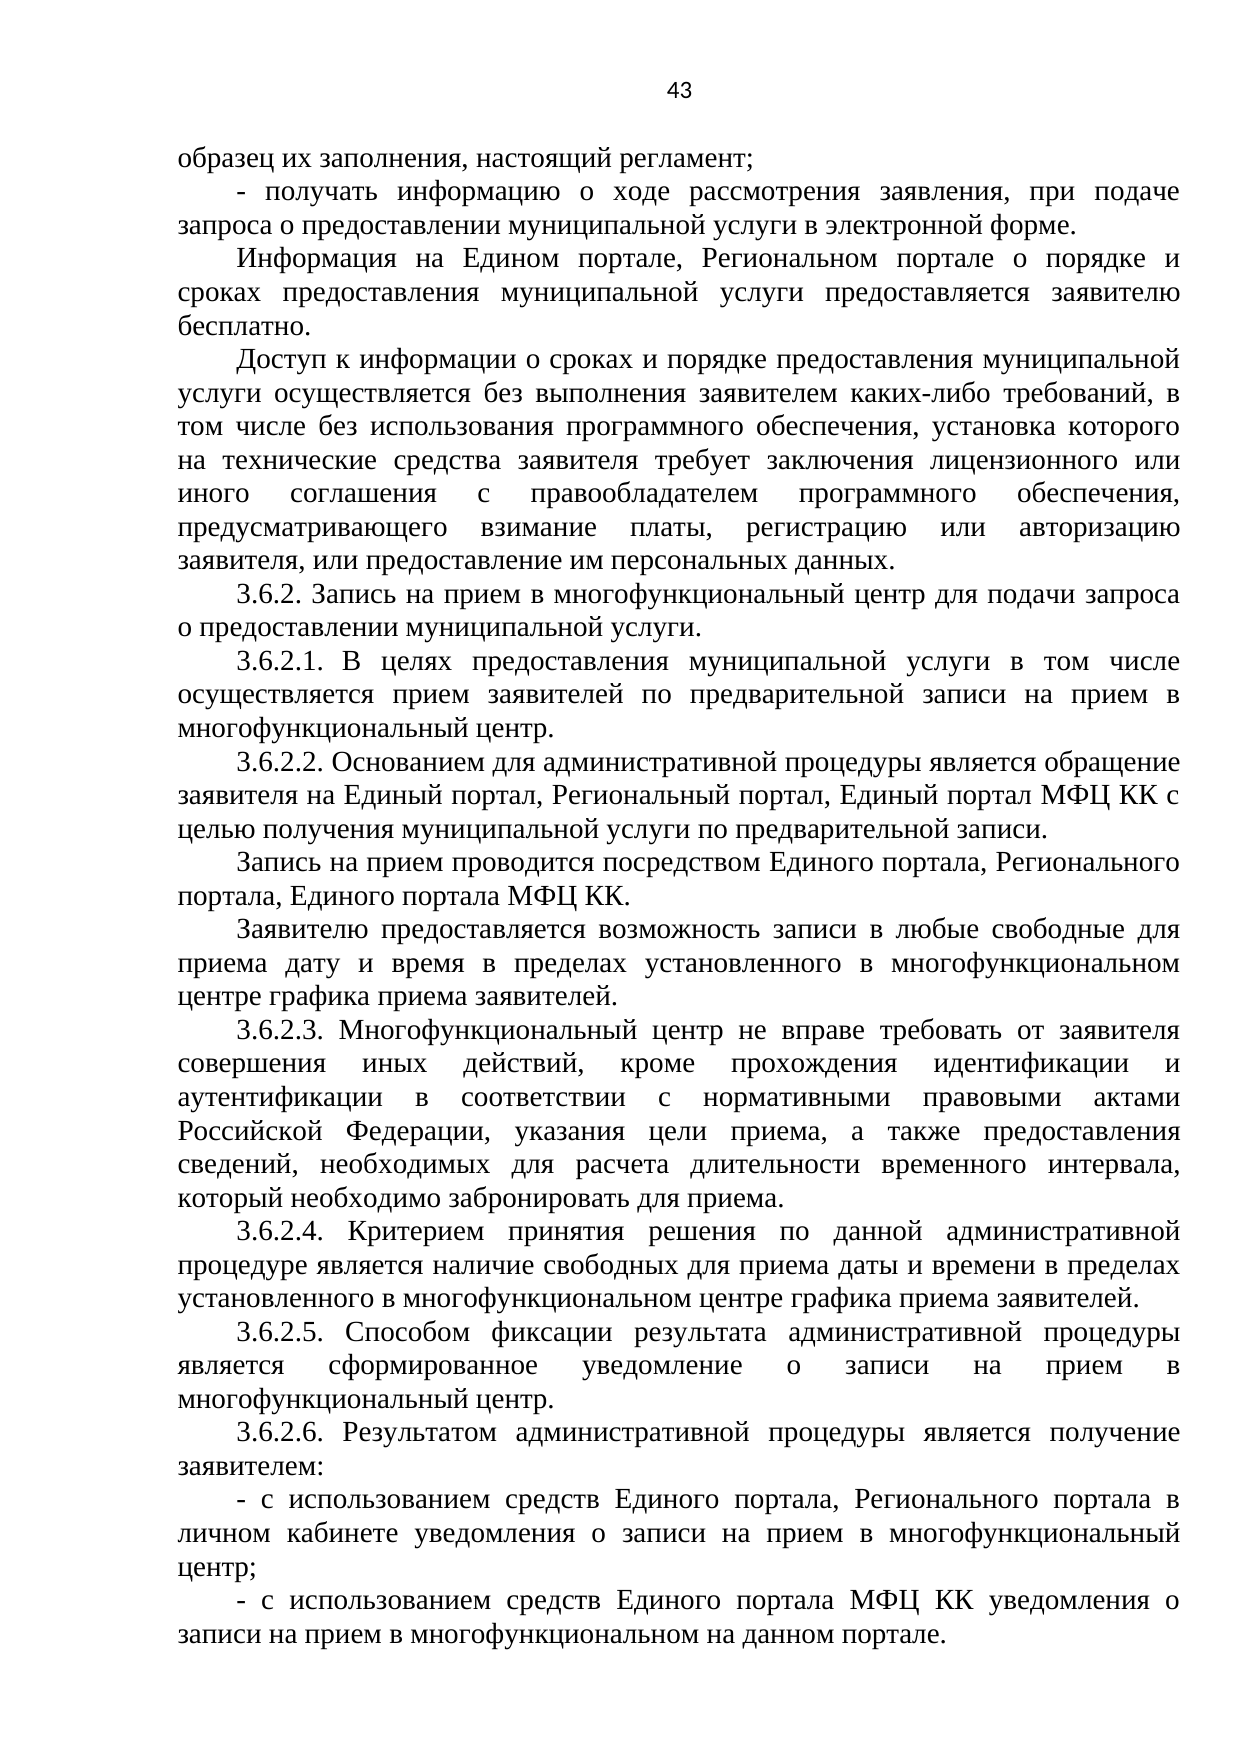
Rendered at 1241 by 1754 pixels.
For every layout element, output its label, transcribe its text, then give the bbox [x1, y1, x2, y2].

text 3.6.2.2. Основанием для административной процедуры является обращение заявителя на Единый портал, Региональный портал, Единый портал МФЦ КК с целью получения муниципальной услуги по предварительной записи. [177, 744, 1181, 844]
text Доступ к информации о сроках и порядке предоставления муниципальной услуги осуществляется без выполнения заявителем каких-либо требований, в том числе без использования программного обеспечения, установка которого на технические средства заявителя требует заключения лицензионного или иного соглашения с правообладателем программного обеспечения, предусматривающего взимание платы, регистрацию или авторизацию заявителя, или предоставление им персональных данных. [177, 341, 1181, 576]
text - получать информацию о ходе рассмотрения заявления, при подаче запроса о предоставлении муниципальной услуги в электронной форме. [177, 173, 1181, 241]
text 3.6.2.3. Многофункциональный центр не вправе требовать от заявителя совершения иных действий, кроме прохождения идентификации и аутентификации в соответствии с нормативными правовыми актами Российской Федерации, указания цели приема, а также предоставления сведений, необходимых для расчета длительности временного интервала, который необходимо забронировать для приема. [177, 1012, 1181, 1213]
text Запись на прием проводится посредством Единого портала, Регионального портала, Единого портала МФЦ КК. [177, 844, 1181, 911]
text 3.6.2.1. В целях предоставления муниципальной услуги в том числе осуществляется прием заявителей по предварительной записи на прием в многофункциональный центр. [177, 643, 1181, 744]
text 3.6.2.5. Способом фиксации результата административной процедуры является сформированное уведомление о записи на прием в многофункциональный центр. [177, 1314, 1181, 1414]
text 3.6.2. Запись на прием в многофункциональный центр для подачи запроса о предоставлении муниципальной услуги. [177, 576, 1181, 643]
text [177, 140, 1181, 173]
text Информация на Едином портале, Региональном портале о порядке и сроках предоставления муниципальной услуги предоставляется заявителю бесплатно. [177, 241, 1181, 341]
text 3.6.2.6. Результатом административной процедуры является получение заявителем: [177, 1414, 1181, 1482]
text - с использованием средств Единого портала, Регионального портала в личном кабинете уведомления о записи на прием в многофункциональный центр; [177, 1482, 1181, 1582]
text 3.6.2.4. Критерием принятия решения по данной административной процедуре является наличие свободных для приема даты и времени в пределах установленного в многофункциональном центре графика приема заявителей. [177, 1213, 1181, 1314]
text - с использованием средств Единого портала МФЦ КК уведомления о записи на прием в многофункциональном на данном портале. [177, 1582, 1181, 1649]
text Заявителю предоставляется возможность записи в любые свободные для приема дату и время в пределах установленного в многофункциональном центре графика приема заявителей. [177, 911, 1181, 1012]
